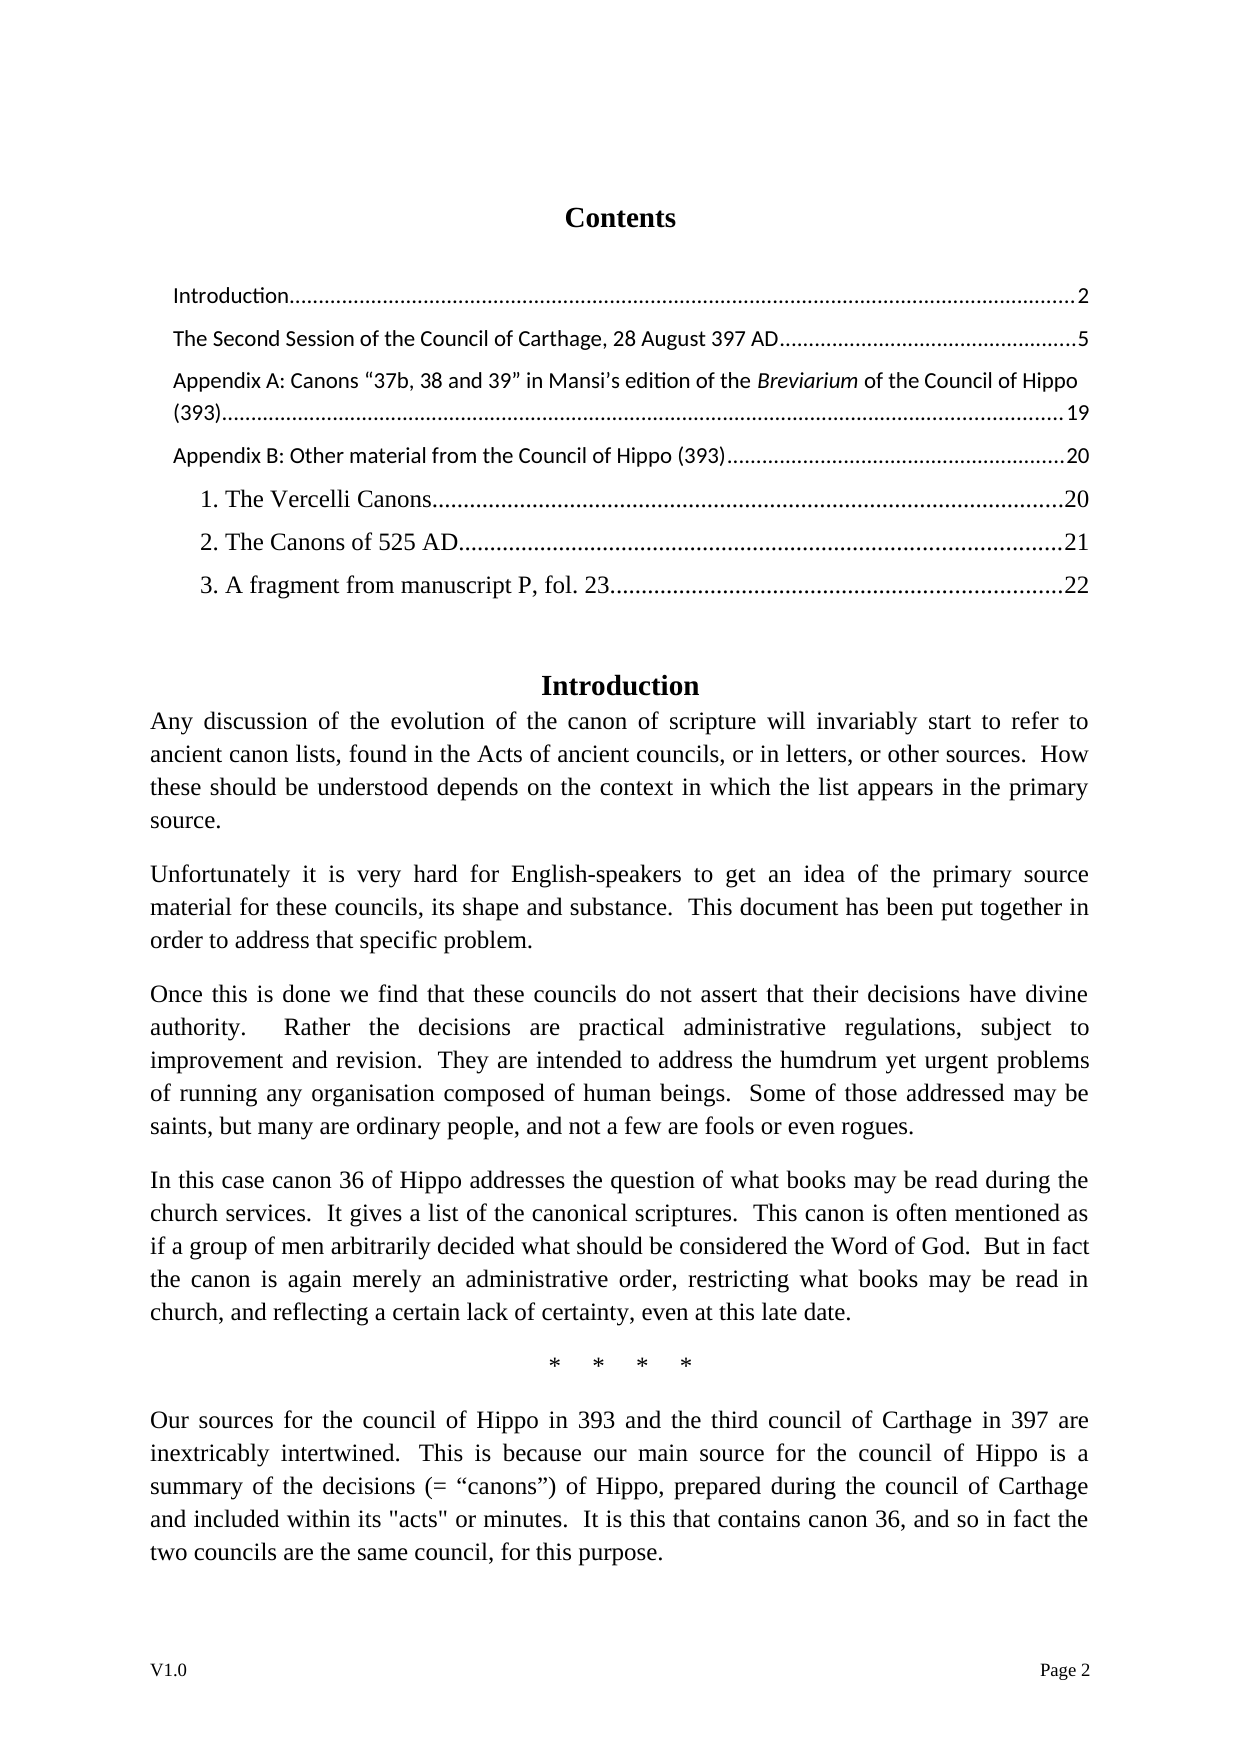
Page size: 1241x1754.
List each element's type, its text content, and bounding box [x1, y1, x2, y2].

subtitle Introduction [150, 668, 1090, 701]
text * * * * [150, 1351, 1090, 1380]
text Our sources for the council of Hippo in 393 and the third council of Carthage in 397 are inextricably intertwined. This is because our main source for the council of Hippo is a summary of the decisions (= “canons”) of Hippo, prepared during the council of Carthage and included within its "acts" or minutes. It is this that contains canon 36, and so in fact the two councils are the same council, for this purpose. [150, 1405, 1090, 1566]
text In this case canon 36 of Hippo addresses the question of what books may be read during the church services. It gives a list of the canonical scriptures. This canon is often mentioned as if a group of men arbitrarily decided what should be considered the Word of God. But in fact the canon is again merely an administrative order, restricting what books may be read in church, and reflecting a certain lack of certainty, even at this late date. [150, 1165, 1090, 1326]
text Unfortunately it is very hard for English-speakers to get an idea of the primary source material for these councils, its shape and substance. This document has been put together in order to address that specific problem. [150, 859, 1090, 954]
text Any discussion of the evolution of the canon of scripture will invariably start to refer to ancient canon lists, found in the Acts of ancient councils, or in letters, or other sources. How these should be understood depends on the context in which the list appears in the primary source. [150, 706, 1090, 834]
text Once this is done we find that these councils do not assert that their decisions have divine authority. Rather the decisions are practical administrative regulations, subject to improvement and revision. They are intended to address the humdrum yet urgent problems of running any organisation composed of human beings. Some of those addressed may be saints, but many are ordinary people, and not a few are fools or even rogues. [150, 979, 1090, 1140]
